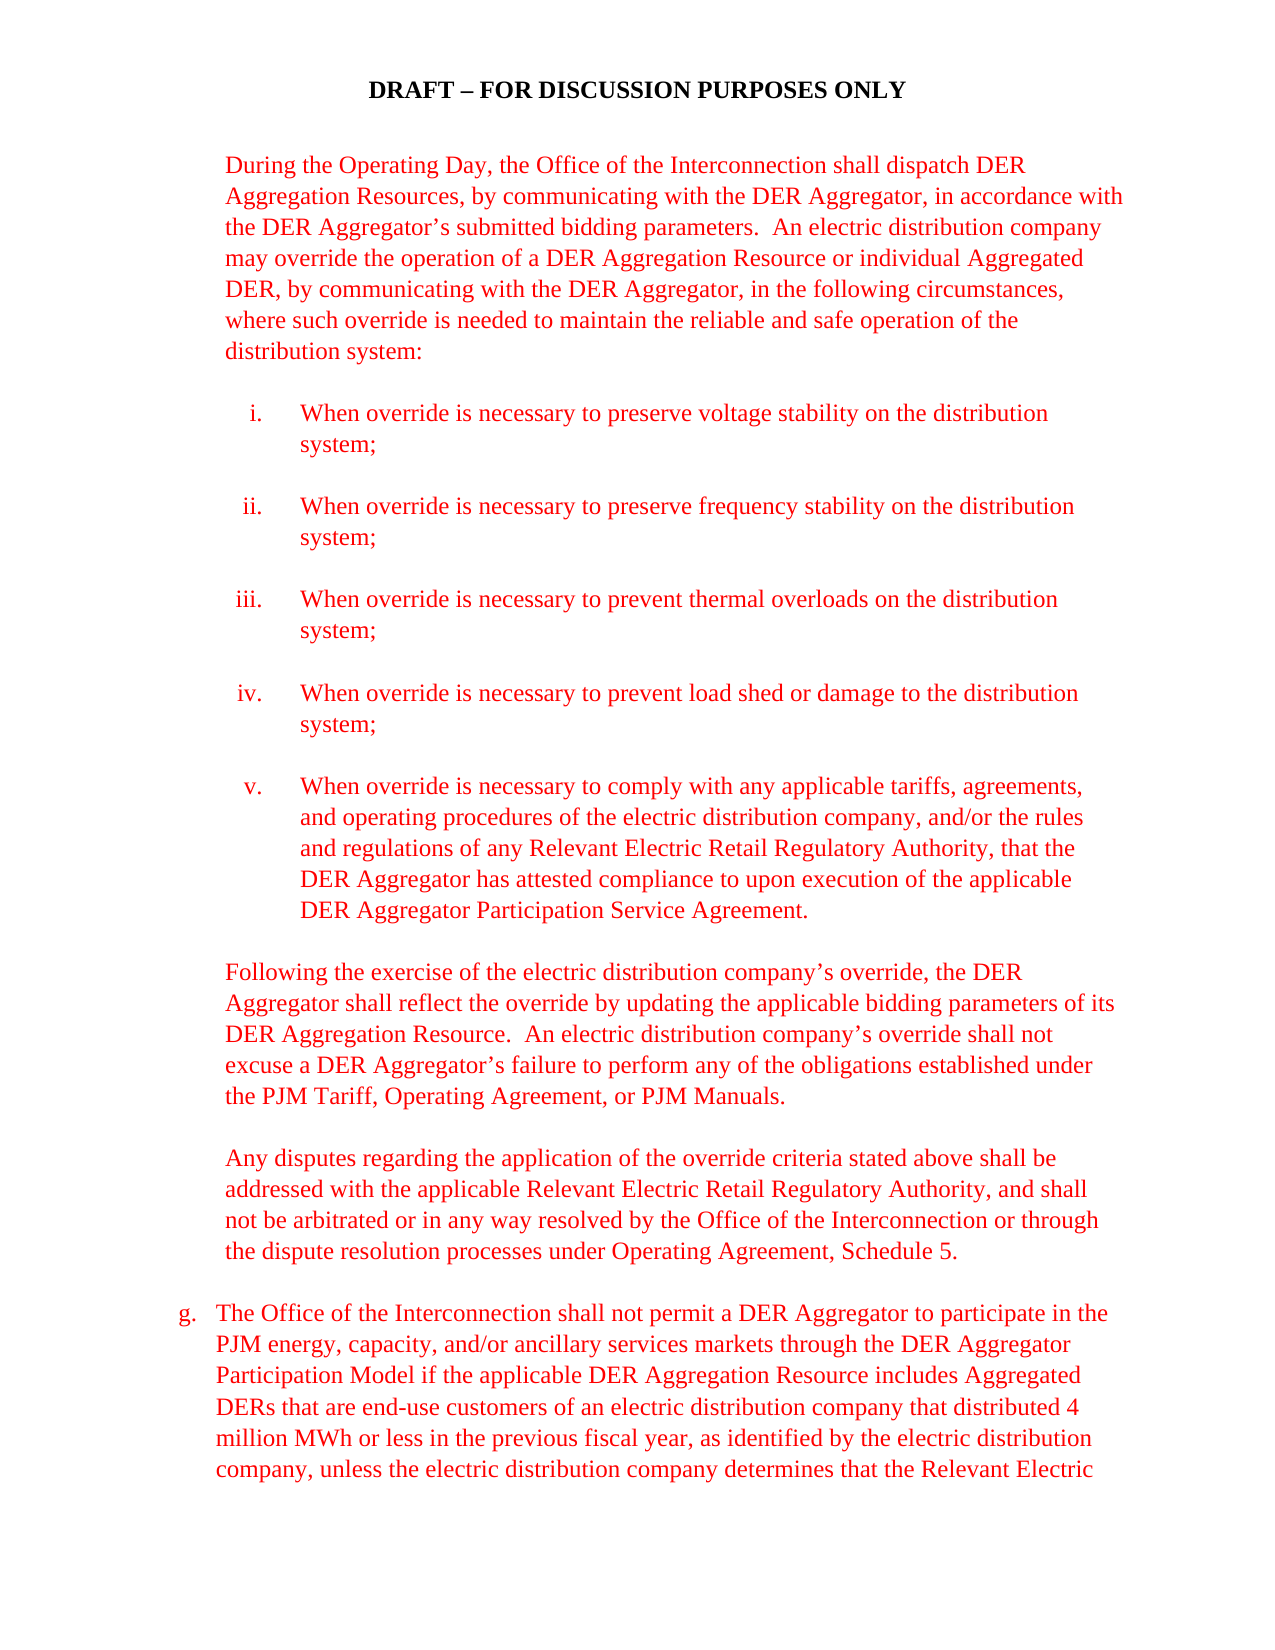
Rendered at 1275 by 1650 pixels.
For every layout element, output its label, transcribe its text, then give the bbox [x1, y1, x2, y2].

list When override is necessary to prevent load shed or damage to the distribution system; [262, 678, 1125, 737]
list Any disputes regarding the application of the override criteria stated above shall be addressed with the applicable Relevant Electric Retail Regulatory Authority, and shall not be arbitrated or in any way resolved by the Office of the Interconnection or through the dispute resolution processes under Operating Agreement, Schedule 5. [225, 1143, 1125, 1265]
list When override is necessary to preserve voltage stability on the distribution system; [262, 398, 1125, 458]
list When override is necessary to prevent thermal overloads on the distribution system; [262, 584, 1125, 644]
list Following the exercise of the electric distribution company’s override, the DER Aggregator shall reflect the override by updating the applicable bidding parameters of its DER Aggregation Resource. An electric distribution company’s override shall not excuse a DER Aggregator’s failure to perform any of the obligations established under the PJM Tariff, Operating Agreement, or PJM Manuals. [225, 957, 1125, 1110]
list During the Operating Day, the Office of the Interconnection shall dispatch DER Aggregation Resources, by communicating with the DER Aggregator, in accordance with the DER Aggregator’s submitted bidding parameters. An electric distribution company may override the operation of a DER Aggregation Resource or individual Aggregated DER, by communicating with the DER Aggregator, in the following circumstances, where such override is needed to maintain the reliable and safe operation of the distribution system: [225, 150, 1125, 365]
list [178, 1298, 1125, 1482]
list When override is necessary to comply with any applicable tariffs, agreements, and operating procedures of the electric distribution company, and/or the rules and regulations of any Relevant Electric Retail Regulatory Authority, that the DER Aggregator has attested compliance to upon execution of the applicable DER Aggregator Participation Service Agreement. [262, 771, 1125, 924]
list When override is necessary to preserve frequency stability on the distribution system; [262, 491, 1125, 551]
